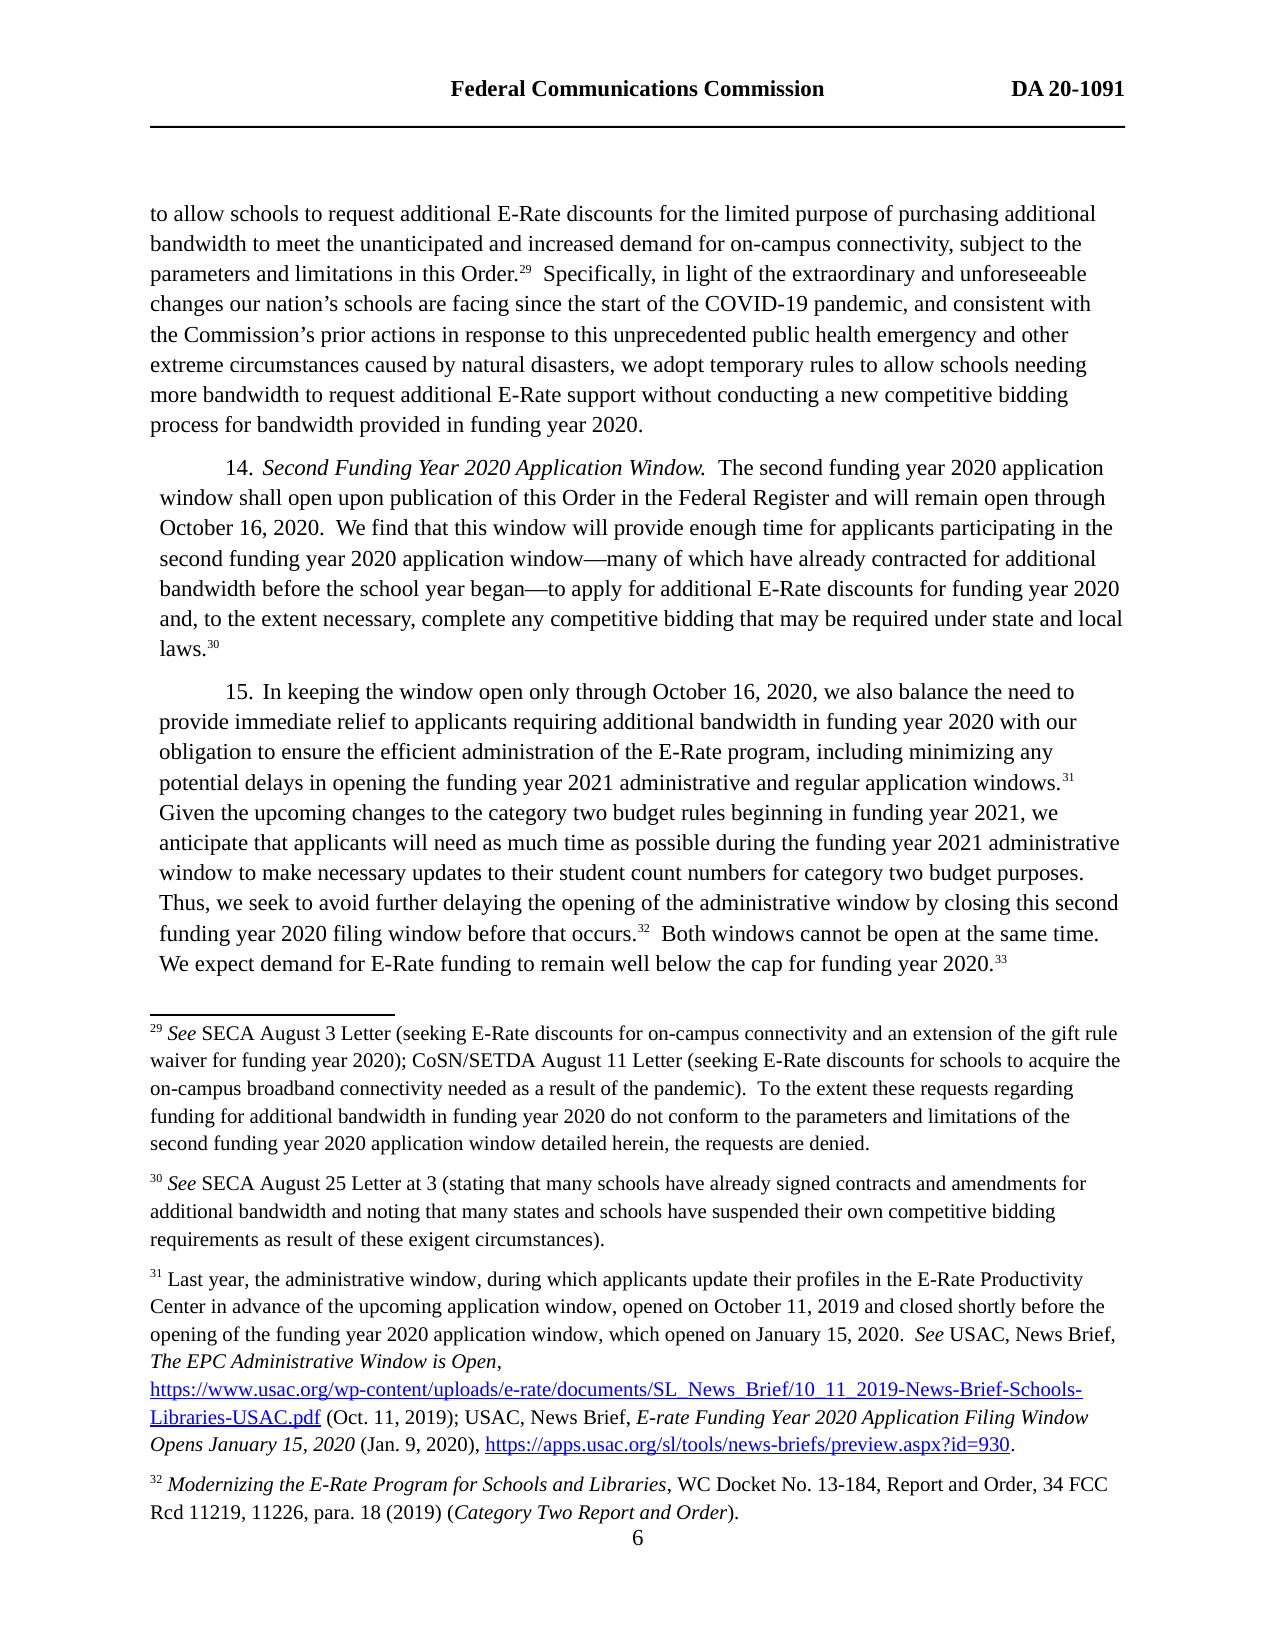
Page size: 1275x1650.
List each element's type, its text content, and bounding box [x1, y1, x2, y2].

text Second Funding Year 2020 Application Window. The second funding year 2020 application window shall open upon publication of this Order in the Federal Register and will remain open through October 16, 2020. We find that this window will provide enough time for applicants participating in the second funding year 2020 application window—many of which have already contracted for additional bandwidth before the school year began—to apply for additional E-Rate discounts for funding year 2020 and, to the extent necessary, complete any competitive bidding that may be required under state and local laws. [159, 454, 1125, 662]
text In keeping the window open only through October 16, 2020, we also balance the need to provide immediate relief to applicants requiring additional bandwidth in funding year 2020 with our obligation to ensure the efficient administration of the E-Rate program, including minimizing any potential delays in opening the funding year 2021 administrative and regular application windows. Given the upcoming changes to the category two budget rules beginning in funding year 2021, we anticipate that applicants will need as much time as possible during the funding year 2021 administrative window to make necessary updates to their student count numbers for category two budget purposes. Thus, we seek to avoid further delaying the opening of the administrative window by closing this second funding year 2020 filing window before that occurs. Both windows cannot be open at the same time. We expect demand for E-Rate funding to remain well below the cap for funding year 2020. [159, 678, 1125, 976]
text Recognizing the many challenges facing schools as they shift to full or partial remote learning during this school year, we direct USAC to open a second funding year 2020 application window to allow schools to request additional E-Rate discounts for the limited purpose of purchasing additional bandwidth to meet the unanticipated and increased demand for on-campus connectivity, subject to the parameters and limitations in this Order. Specifically, in light of the extraordinary and unforeseeable changes our nation’s schools are facing since the start of the COVID-19 pandemic, and consistent with the Commission’s prior actions in response to this unprecedented public health emergency and other extreme circumstances caused by natural disasters, we adopt temporary rules to allow schools needing more bandwidth to request additional E-Rate support without conducting a new competitive bidding process for bandwidth provided in funding year 2020. [150, 200, 1125, 438]
